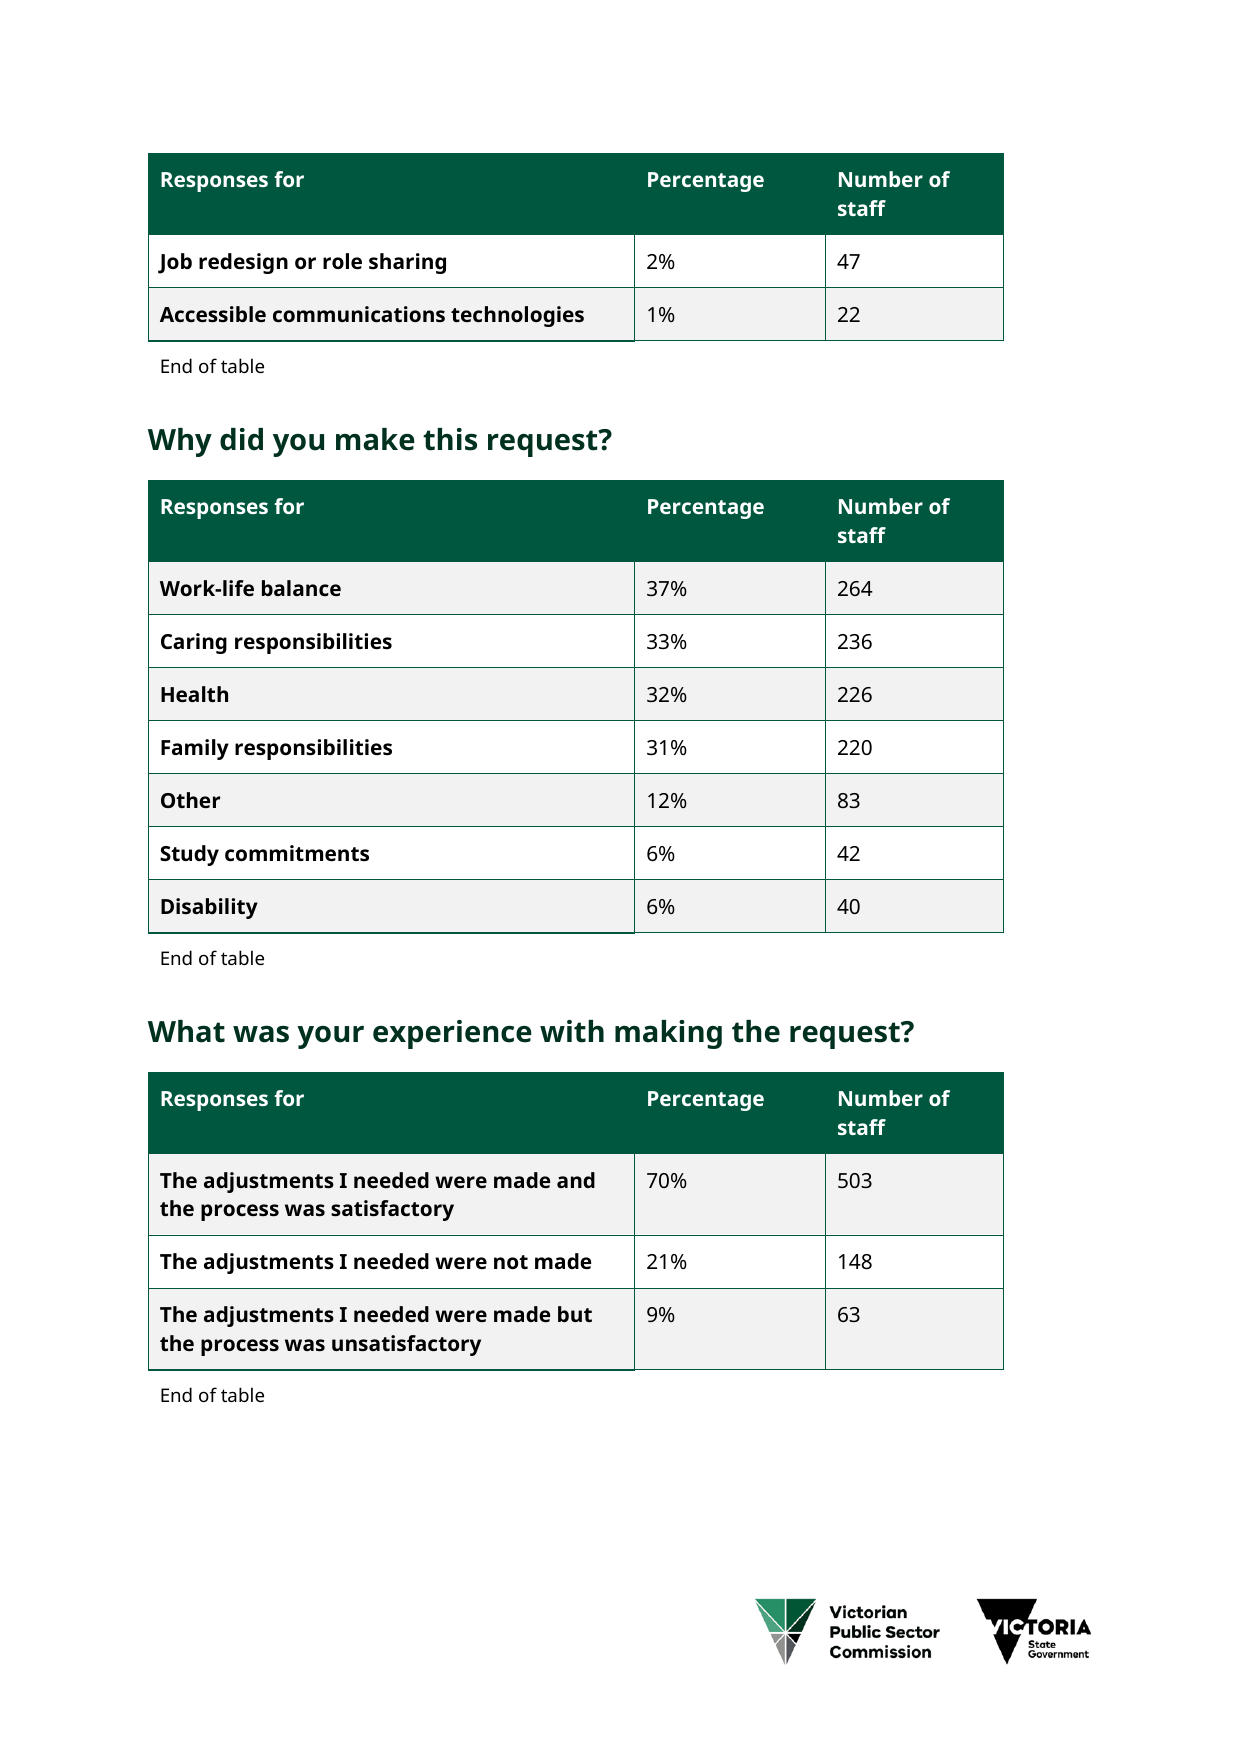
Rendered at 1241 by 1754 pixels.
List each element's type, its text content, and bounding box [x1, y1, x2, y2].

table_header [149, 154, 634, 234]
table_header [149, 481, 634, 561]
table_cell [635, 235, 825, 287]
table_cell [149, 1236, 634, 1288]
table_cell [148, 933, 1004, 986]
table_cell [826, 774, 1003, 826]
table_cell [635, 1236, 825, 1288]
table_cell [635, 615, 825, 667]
subtitle Why did you make this request? [148, 419, 1092, 459]
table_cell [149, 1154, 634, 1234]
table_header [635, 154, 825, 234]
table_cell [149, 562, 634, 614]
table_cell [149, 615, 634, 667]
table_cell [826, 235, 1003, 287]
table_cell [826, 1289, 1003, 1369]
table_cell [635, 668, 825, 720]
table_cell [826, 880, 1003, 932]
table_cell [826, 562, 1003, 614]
picture [754, 1598, 1093, 1666]
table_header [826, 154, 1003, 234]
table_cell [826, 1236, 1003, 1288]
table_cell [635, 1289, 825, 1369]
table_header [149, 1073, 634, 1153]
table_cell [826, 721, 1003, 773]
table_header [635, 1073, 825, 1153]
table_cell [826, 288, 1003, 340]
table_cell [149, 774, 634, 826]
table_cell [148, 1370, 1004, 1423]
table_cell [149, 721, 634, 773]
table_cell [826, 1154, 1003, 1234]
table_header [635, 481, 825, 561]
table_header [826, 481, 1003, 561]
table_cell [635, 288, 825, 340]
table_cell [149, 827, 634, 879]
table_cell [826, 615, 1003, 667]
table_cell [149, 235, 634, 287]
subtitle What was your experience with making the request? [148, 1011, 1092, 1051]
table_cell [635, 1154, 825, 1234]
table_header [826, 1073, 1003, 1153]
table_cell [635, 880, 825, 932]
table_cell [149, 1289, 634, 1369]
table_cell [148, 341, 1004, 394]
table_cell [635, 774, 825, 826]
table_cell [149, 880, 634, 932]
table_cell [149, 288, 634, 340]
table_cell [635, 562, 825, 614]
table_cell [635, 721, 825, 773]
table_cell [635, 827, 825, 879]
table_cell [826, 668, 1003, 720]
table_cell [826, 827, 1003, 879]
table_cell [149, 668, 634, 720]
